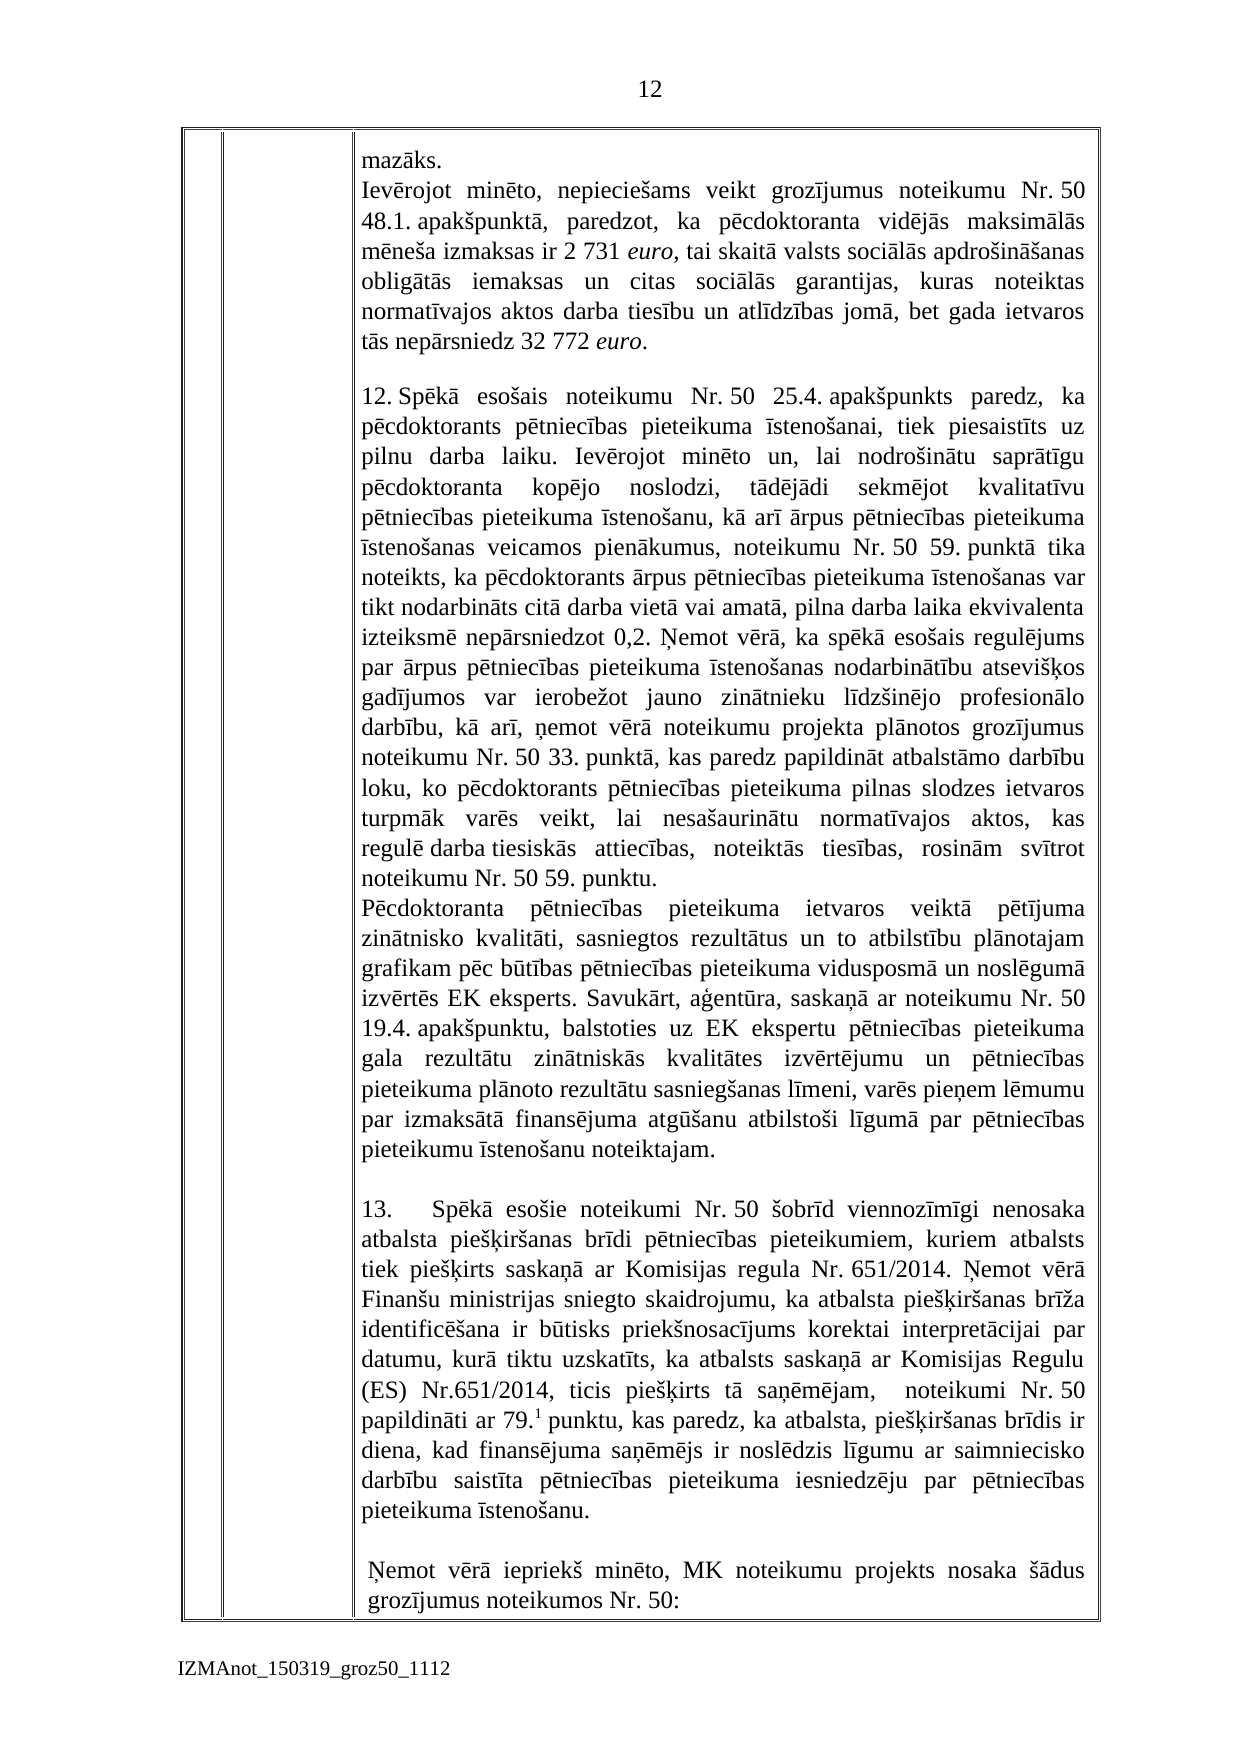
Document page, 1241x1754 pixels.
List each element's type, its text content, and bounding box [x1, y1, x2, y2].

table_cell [354, 130, 1098, 1619]
table_cell 2. [185, 130, 223, 1619]
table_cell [223, 130, 353, 1619]
